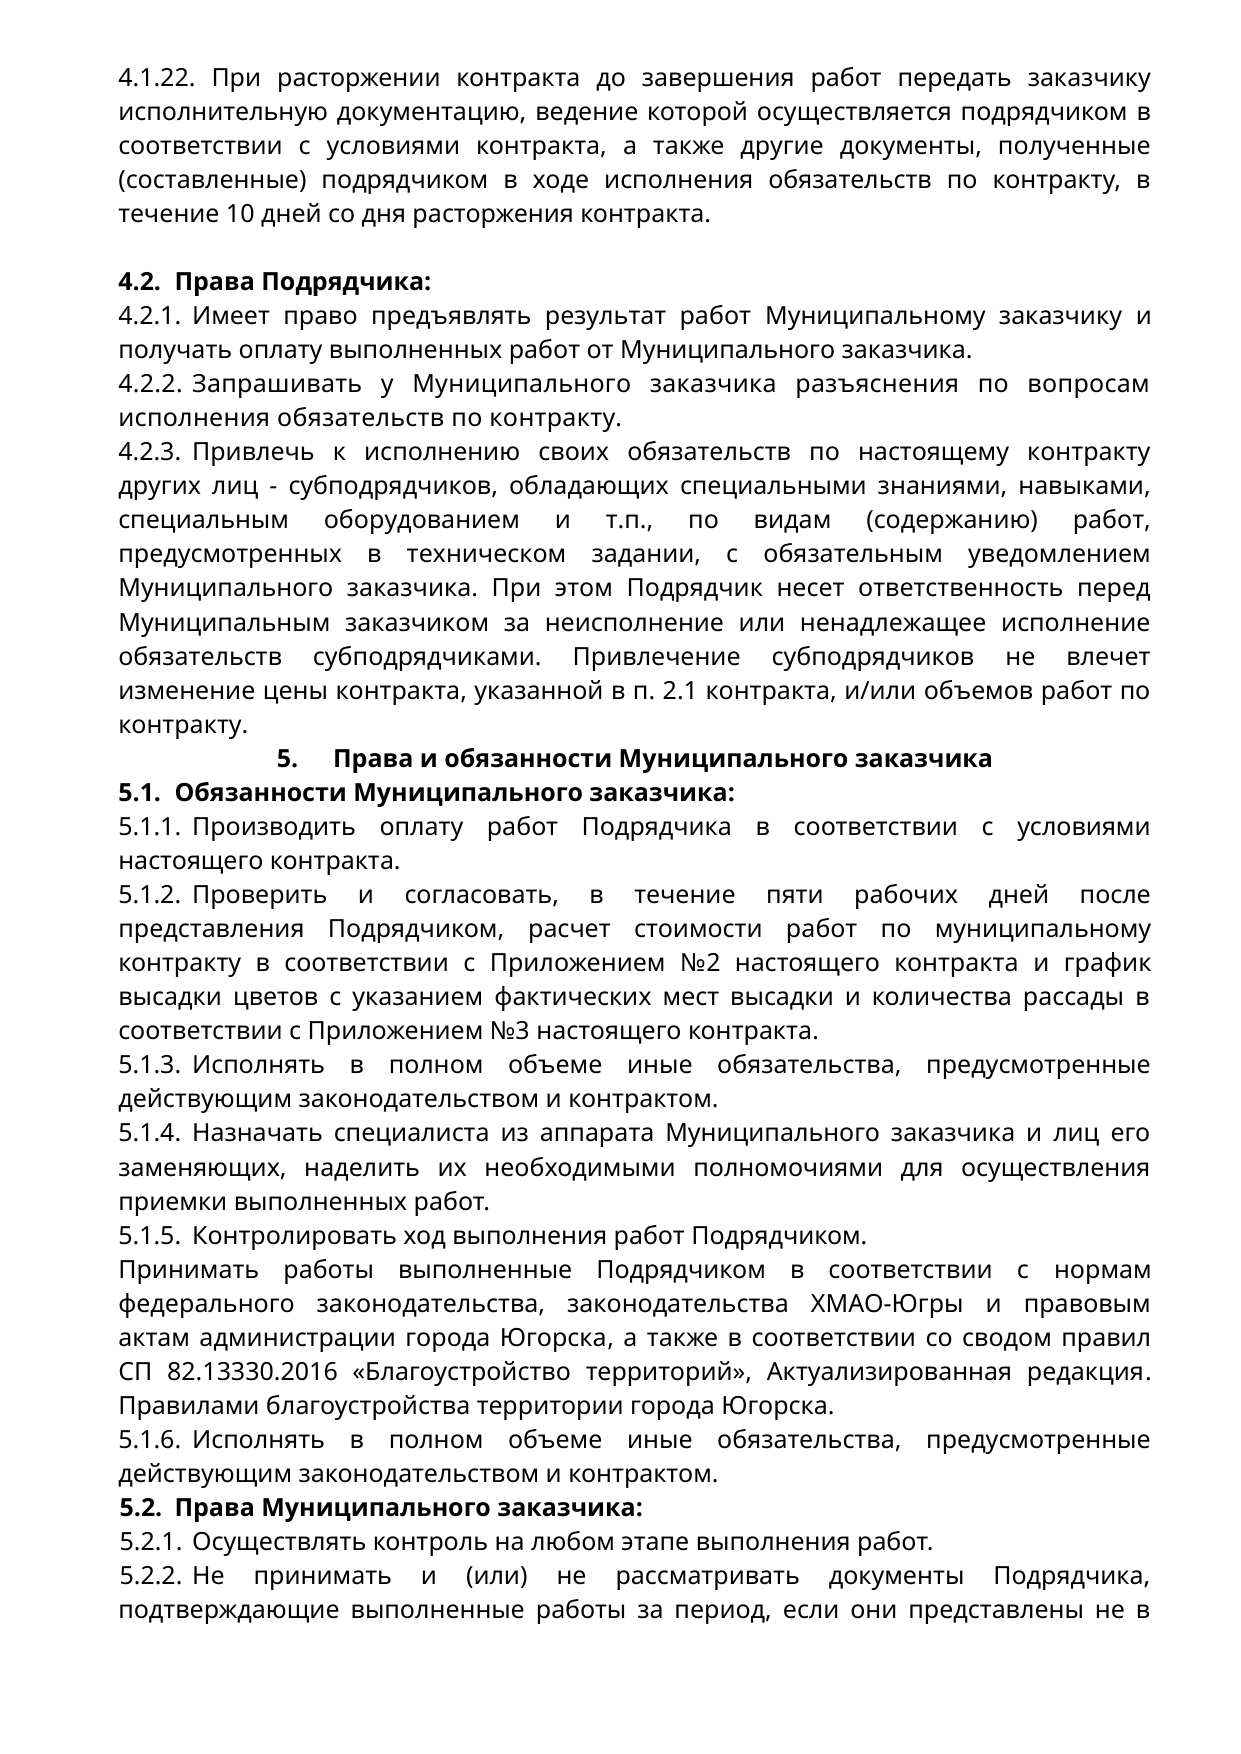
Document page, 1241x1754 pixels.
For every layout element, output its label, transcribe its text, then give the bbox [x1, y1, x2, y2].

list Имеет право предъявлять результат работ Муниципальному заказчику и получать оплату выполненных работ от Муниципального заказчика. [118, 298, 1152, 366]
list Контролировать ход выполнения работ Подрядчиком. [118, 1217, 1152, 1251]
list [118, 1558, 1152, 1626]
list Запрашивать у Муниципального заказчика разъяснения по вопросам исполнения обязательств по контракту. [118, 366, 1152, 434]
list Осуществлять контроль на любом этапе выполнения работ. [118, 1524, 1152, 1558]
list Проверить и согласовать, в течение пяти рабочих дней после представления Подрядчиком, расчет стоимости работ по муниципальному контракту в соответствии с Приложением №2 настоящего контракта и график высадки цветов с указанием фактических мест высадки и количества рассады в соответствии с Приложением №3 настоящего контракта. [118, 877, 1152, 1047]
list Права и обязанности Муниципального заказчика [118, 740, 1152, 774]
list Обязанности Муниципального заказчика: [118, 774, 1152, 808]
list Права Подрядчика: [118, 263, 1152, 298]
list Производить оплату работ Подрядчика в соответствии с условиями настоящего контракта. [118, 808, 1152, 877]
text Принимать работы выполненные Подрядчиком в соответствии с нормам федерального законодательства, законодательства ХМАО-Югры и правовым актам администрации города Югорска, а также в соответствии со сводом правил СП 82.13330.2016 «Благоустройство территорий», Актуализированная редакция. Правилами благоустройства территории города Югорска. [118, 1251, 1152, 1422]
list Исполнять в полном объеме иные обязательства, предусмотренные действующим законодательством и контрактом. [118, 1422, 1152, 1490]
list Исполнять в полном объеме иные обязательства, предусмотренные действующим законодательством и контрактом. [118, 1047, 1152, 1115]
list Назначать специалиста из аппарата Муниципального заказчика и лиц его заменяющих, наделить их необходимыми полномочиями для осуществления приемки выполненных работ. [118, 1115, 1152, 1217]
list Привлечь к исполнению своих обязательств по настоящему контракту других лиц - субподрядчиков, обладающих специальными знаниями, навыками, специальным оборудованием и т.п., по видам (содержанию) работ, предусмотренных в техническом задании, с обязательным уведомлением Муниципального заказчика. При этом Подрядчик несет ответственность перед Муниципальным заказчиком за неисполнение или ненадлежащее исполнение обязательств субподрядчиками. Привлечение субподрядчиков не влечет изменение цены контракта, указанной в п. 2.1 контракта, и/или объемов работ по контракту. [118, 434, 1152, 740]
text 4.1.22. При расторжении контракта до завершения работ передать заказчику исполнительную документацию, ведение которой осуществляется подрядчиком в соответствии с условиями контракта, а также другие документы, полученные (составленные) подрядчиком в ходе исполнения обязательств по контракту, в течение 10 дней со дня расторжения контракта. [118, 59, 1152, 229]
list Права Муниципального заказчика: [118, 1490, 1152, 1524]
